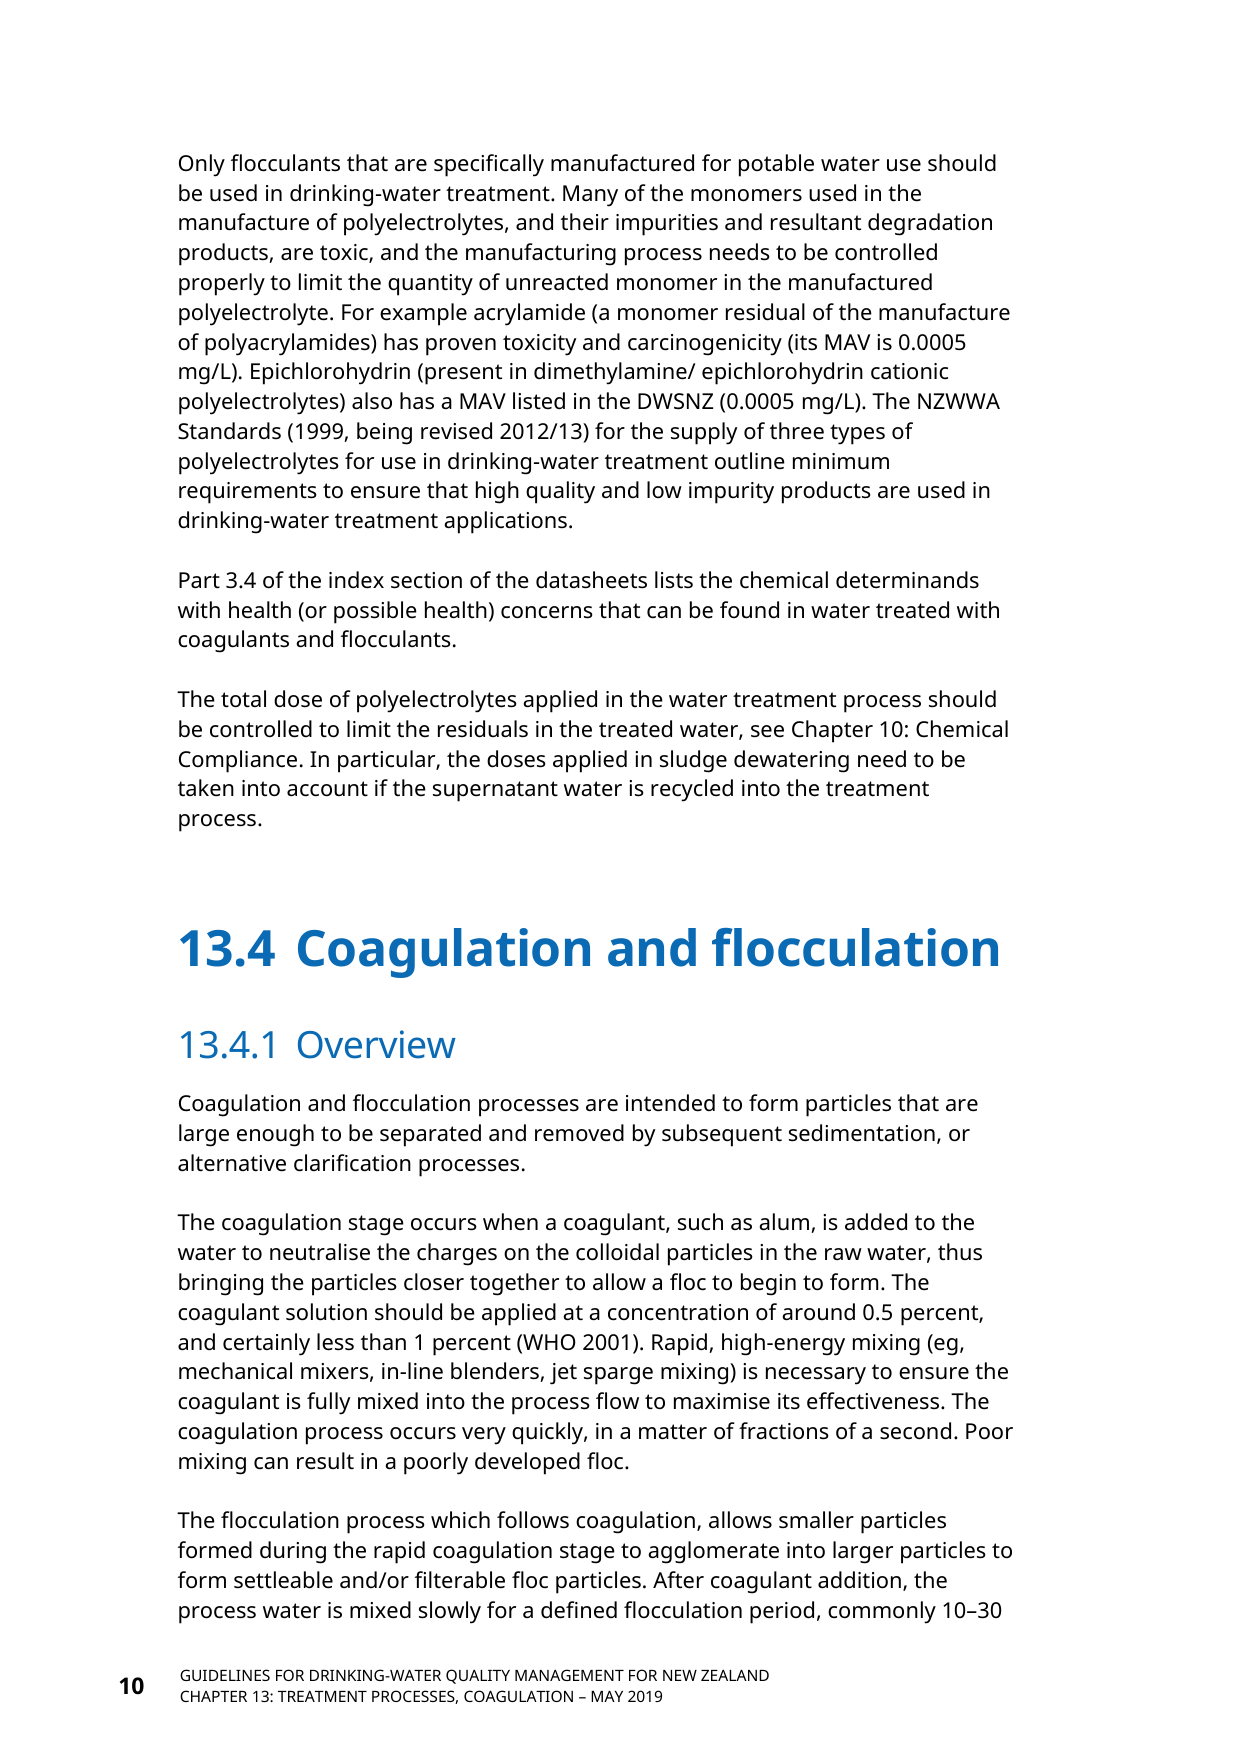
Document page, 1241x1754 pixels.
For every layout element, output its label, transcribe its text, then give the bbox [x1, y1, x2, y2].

text Coagulation and flocculation processes are intended to form particles that are large enough to be separated and removed by subsequent sedimentation, or alternative clarification processes. [177, 1088, 1019, 1177]
text Part 3.4 of the index section of the datasheets lists the chemical determinands with health (or possible health) concerns that can be found in water treated with coagulants and flocculants. [177, 565, 1019, 654]
subtitle Overview [177, 1018, 1019, 1069]
text The total dose of polyelectrolytes applied in the water treatment process should be controlled to limit the residuals in the treated water, see Chapter 10: Chemical Compliance. In particular, the doses applied in sludge dewatering need to be taken into account if the supernatant water is recycled into the treatment process. [177, 684, 1019, 833]
text Only flocculants that are specifically manufactured for potable water use should be used in drinking-water treatment. Many of the monomers used in the manufacture of polyelectrolytes, and their impurities and resultant degradation products, are toxic, and the manufacturing process needs to be controlled properly to limit the quantity of unreacted monomer in the manufactured polyelectrolyte. For example acrylamide (a monomer residual of the manufacture of polyacrylamides) has proven toxicity and carcinogenicity (its is 0.0005 mg/L). Epichlorohydrin (present in dimethylamine/ epichlorohydrin cationic polyelectrolytes) also has a listed in the DWSNZ (0.0005 mg/L). The NZWWA Standards (1999, being revised 2012/13) for the supply of three types of polyelectrolytes for use in drinking-water treatment outline minimum requirements to ensure that high quality and low impurity products are used in drinking-water treatment applications. [177, 148, 1019, 535]
text The coagulation stage occurs when a coagulant, such as alum, is added to the water to neutralise the charges on the colloidal particles in the raw water, thus bringing the particles closer together to allow a floc to begin to form. The coagulant solution should be applied at a concentration of around 0.5 percent, and certainly less than 1 percent (WHO 2001). Rapid, high-energy mixing (eg, mechanical mixers, in-line blenders, jet sparge mixing) is necessary to ensure the coagulant is fully mixed into the process flow to maximise its effectiveness. The coagulation process occurs very quickly, in a matter of fractions of a second. Poor mixing can result in a poorly developed floc. [177, 1207, 1019, 1475]
subtitle Coagulation and flocculation [177, 913, 1019, 981]
